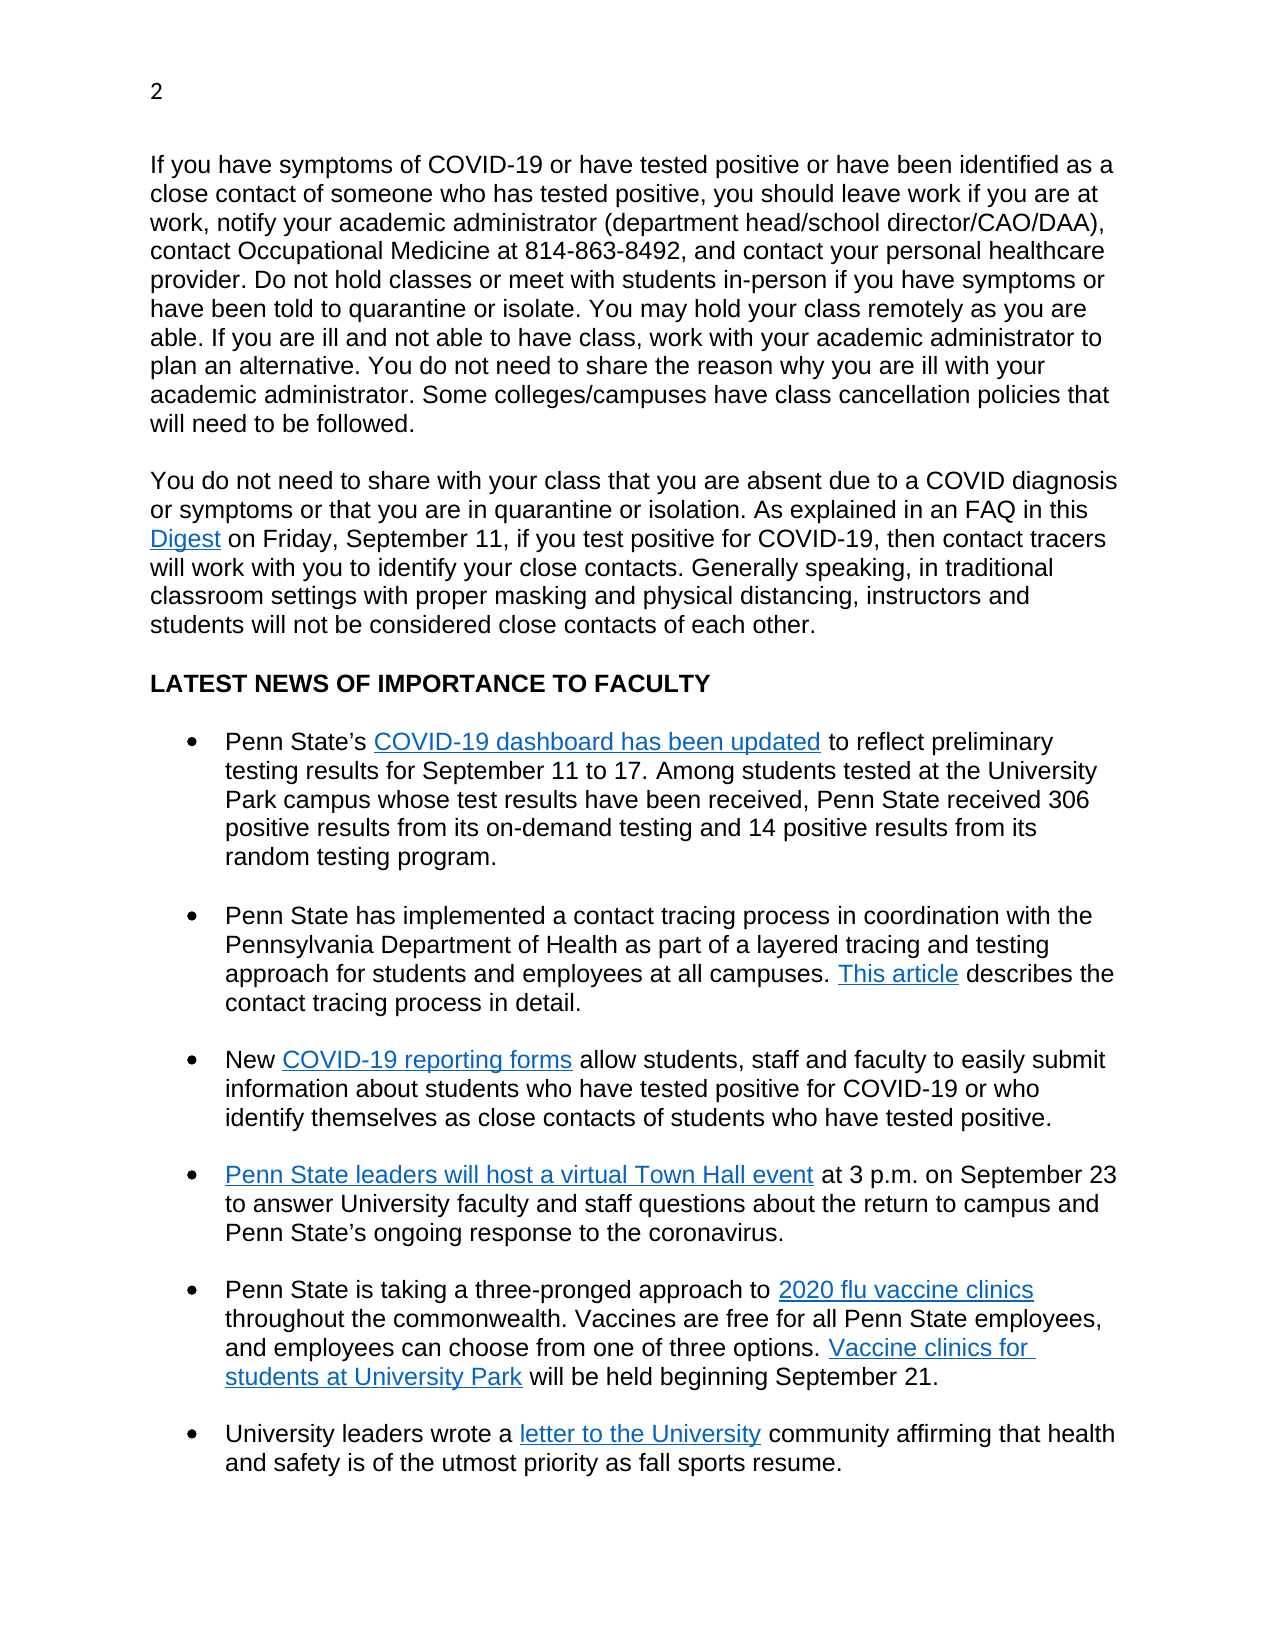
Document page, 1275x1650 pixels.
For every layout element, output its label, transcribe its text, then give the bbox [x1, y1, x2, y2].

list Penn State has implemented a contact tracing process in coordination with the Pennsylvania Department of Health as part of a layered tracing and testing approach for students and employees at all campuses. This article describes the contact tracing process in detail. [187, 901, 1125, 1016]
text You do not need to share with your class that you are absent due to a COVID diagnosis or symptoms or that you are in quarantine or isolation. As explained in an FAQ in this Digest on Friday, September 11, if you test positive for COVID-19, then contact tracers will work with you to identify your close contacts. Generally speaking, in traditional classroom settings with proper masking and physical distancing, instructors and students will not be considered close contacts of each other. [150, 466, 1125, 639]
list University leaders wrote a letter to the University community affirming that health and safety is of the utmost priority as fall sports resume. [187, 1419, 1125, 1477]
list New COVID-19 reporting forms allow students, staff and faculty to easily submit information about students who have tested positive for COVID-19 or who identify themselves as close contacts of students who have tested positive. [187, 1045, 1125, 1132]
text LATEST NEWS OF IMPORTANCE TO FACULTY [150, 669, 1125, 698]
list Penn State’s COVID-19 dashboard has been updated to reflect preliminary testing results for September 11 to 17. Among students tested at the University Park campus whose test results have been received, Penn State received 306 positive results from its on-demand testing and 14 positive results from its random testing program. [187, 727, 1125, 871]
text If you have symptoms of COVID-19 or have tested positive or have been identified as a close contact of someone who has tested positive, you should leave work if you are at work, notify your academic administrator (department head/school director/CAO/DAA), contact Occupational Medicine at 814-863-8492, and contact your personal healthcare provider. Do not hold classes or meet with students in-person if you have symptoms or have been told to quarantine or isolate. You may hold your class remotely as you are able. If you are ill and not able to have class, work with your academic administrator to plan an alternative. You do not need to share the reason why you are ill with your academic administrator. Some colleges/campuses have class cancellation policies that will need to be followed. [150, 150, 1125, 437]
list Penn State leaders will host a virtual Town Hall event at 3 p.m. on September 23 to answer University faculty and staff questions about the return to campus and Penn State’s ongoing response to the coronavirus. [187, 1160, 1125, 1247]
list Penn State is taking a three-pronged approach to 2020 flu vaccine clinics throughout the commonwealth. Vaccines are free for all Penn State employees, and employees can choose from one of three options. Vaccine clinics for students at University Park will be held beginning September 21. [187, 1275, 1125, 1391]
